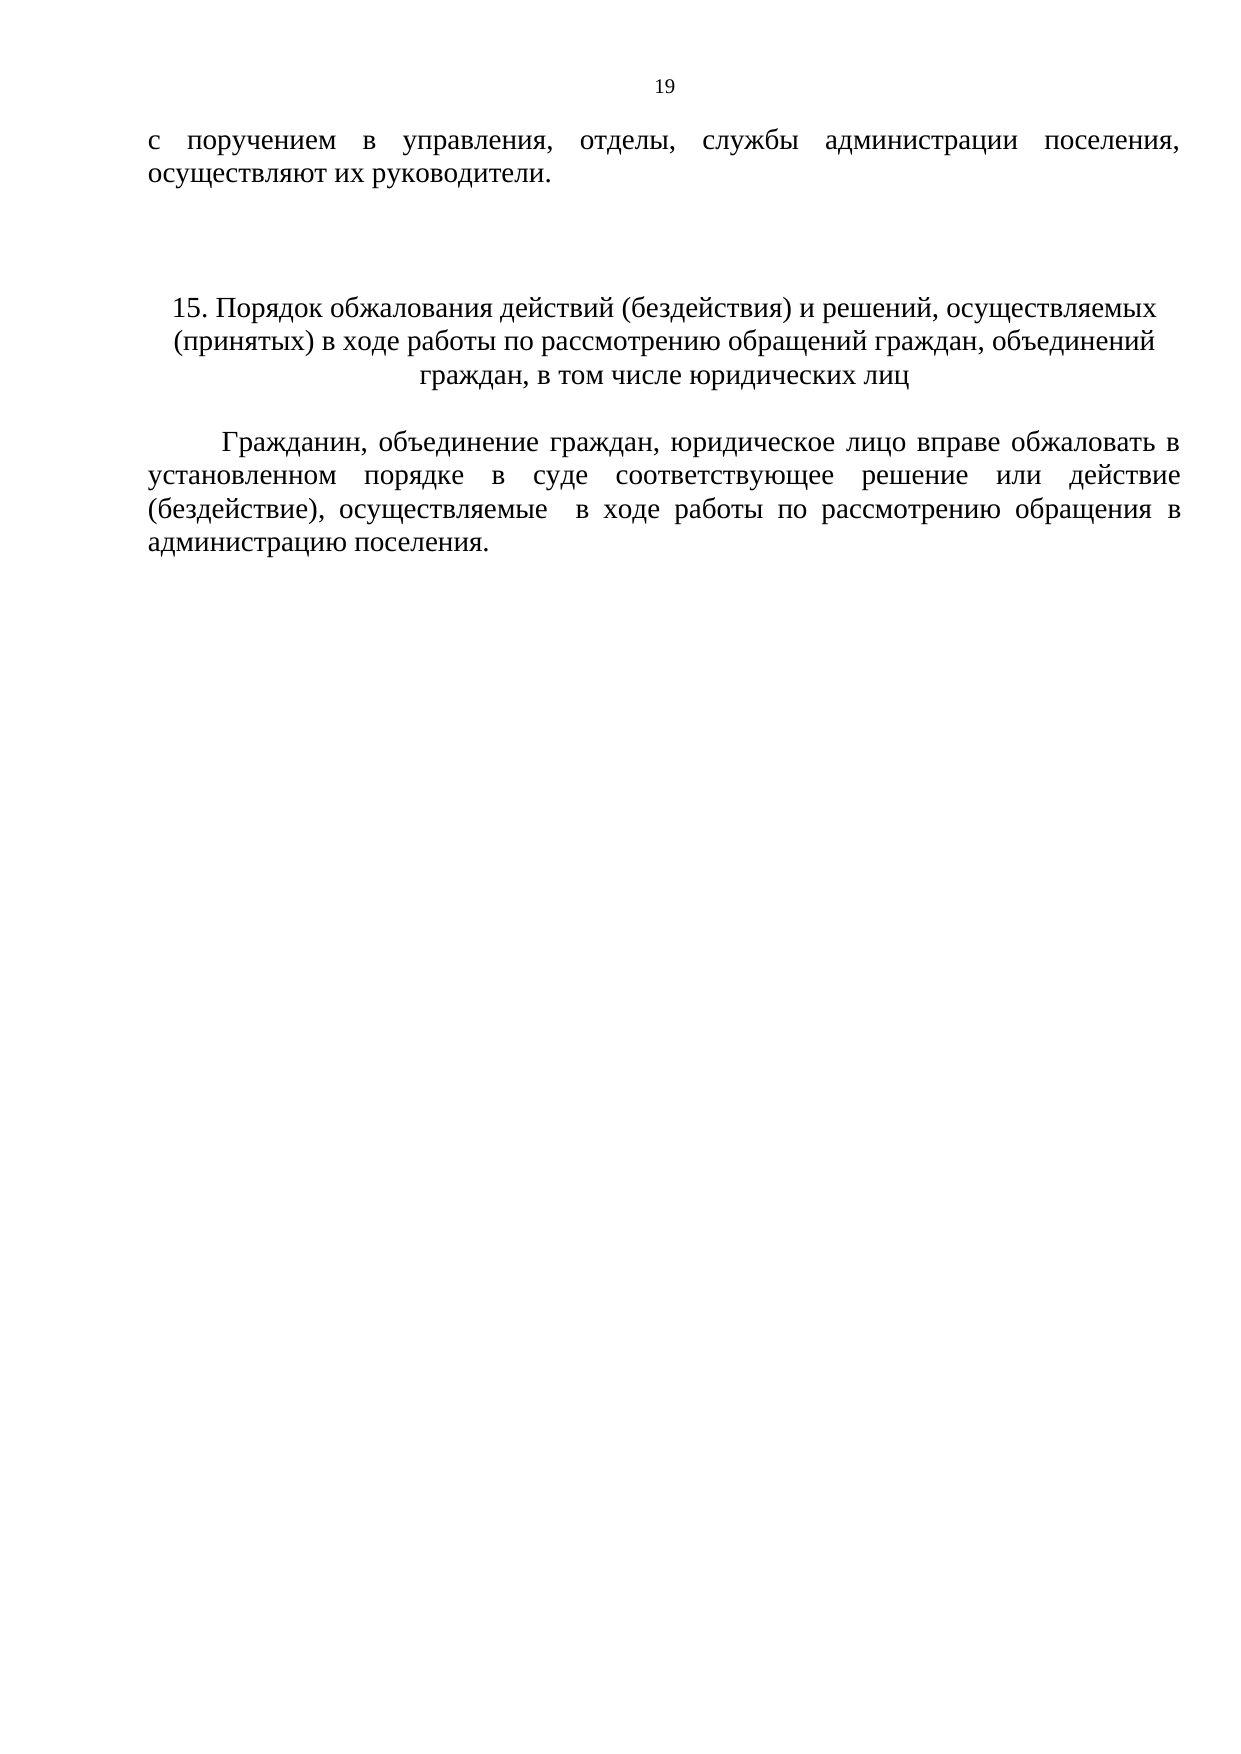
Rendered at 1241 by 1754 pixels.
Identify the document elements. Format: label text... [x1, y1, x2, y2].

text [148, 122, 1181, 189]
text Гражданин, объединение граждан, юридическое лицо вправе обжаловать в установленном порядке в суде соответствующее решение или действие (бездействие), осуществляемые в ходе работы по рассмотрению обращения в администрацию поселения. [148, 424, 1181, 558]
text 15. Порядок обжалования действий (бездействия) и решений, осуществляемых (принятых) в ходе работы по рассмотрению обращений граждан, объединений граждан, в том числе юридических лиц [148, 290, 1181, 390]
